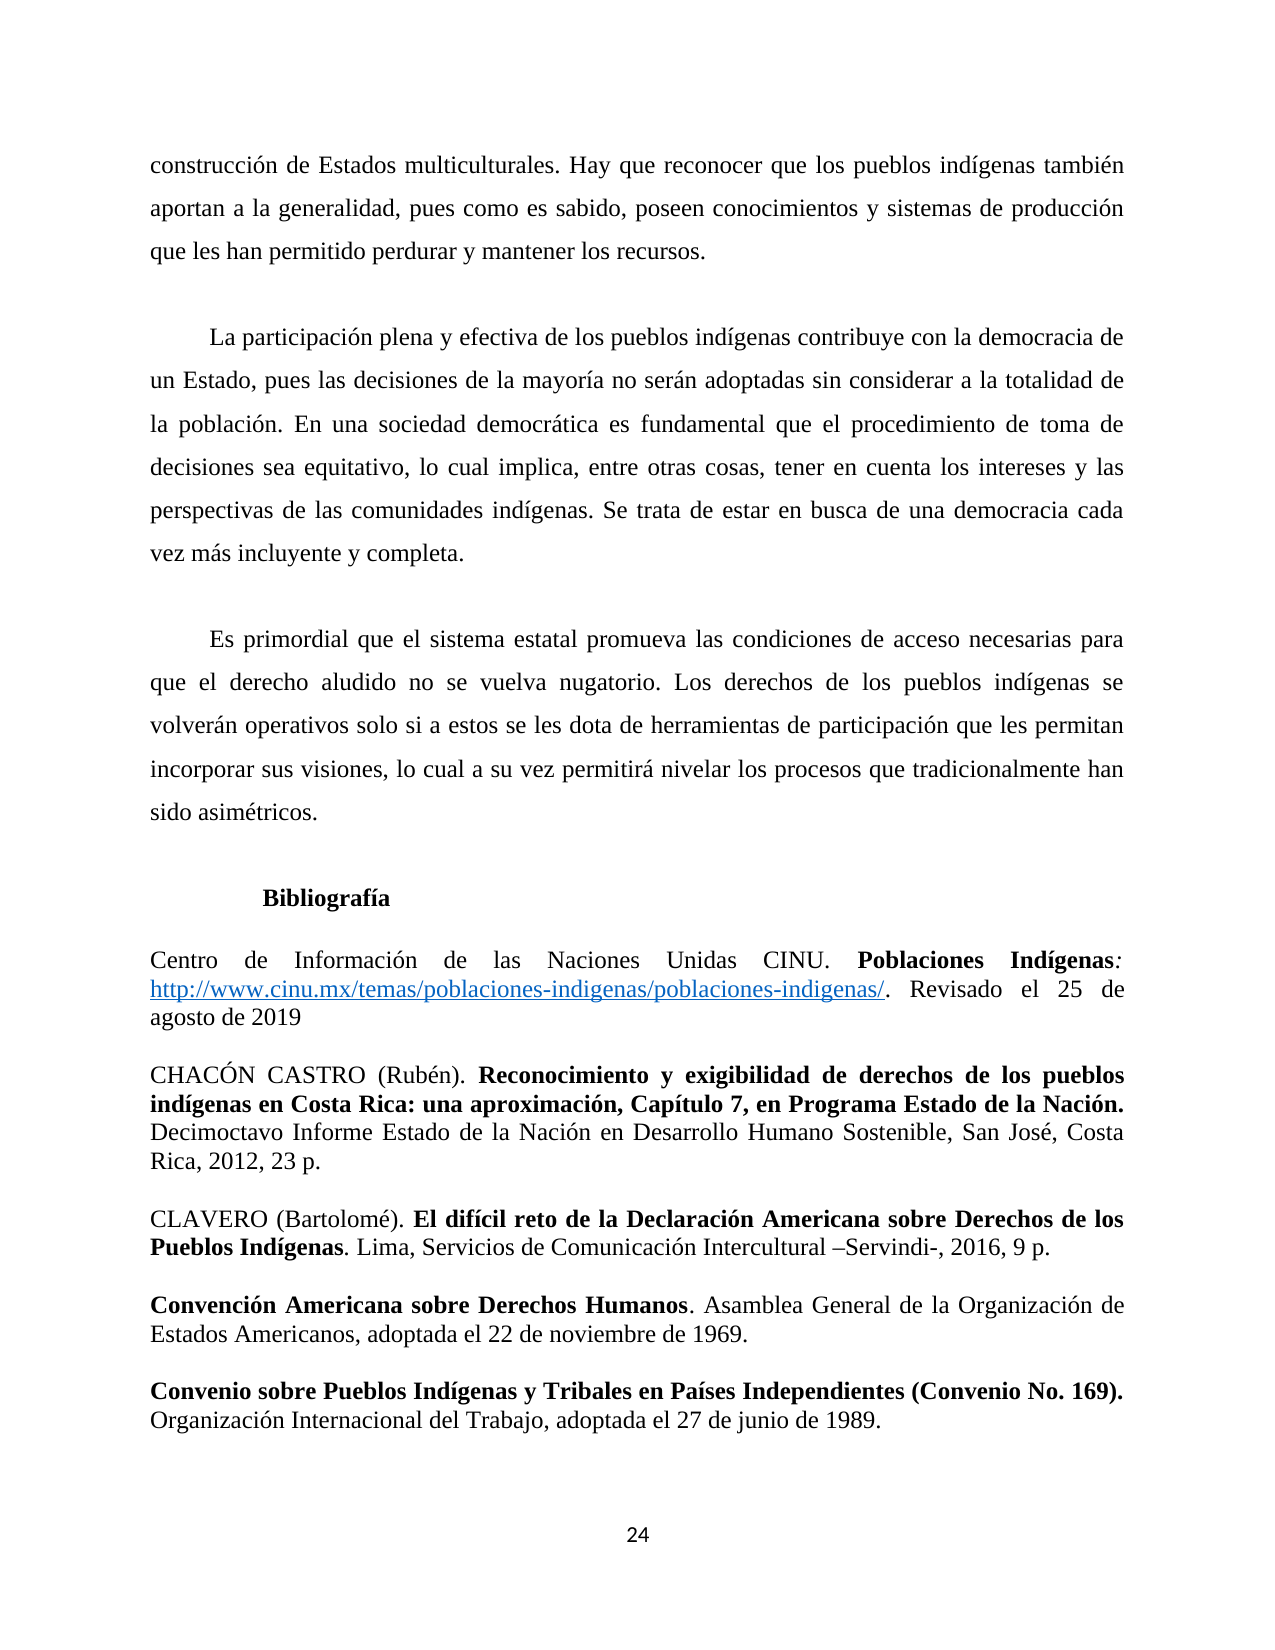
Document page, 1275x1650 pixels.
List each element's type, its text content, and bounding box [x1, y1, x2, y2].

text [150, 150, 1125, 265]
text CHACÓN CASTRO (Rubén). Reconocimiento y exigibilidad de derechos de los pueblos indígenas en Costa Rica: una aproximación, Capítulo 7, en Programa Estado de la Nación. Decimoctavo Informe Estado de la Nación en Desarrollo Humano Sostenible, San José, Costa Rica, 2012, 23 p. [150, 1060, 1125, 1175]
text Es primordial que el sistema estatal promueva las condiciones de acceso necesarias para que el derecho aludido no se vuelva nugatorio. Los derechos de los pueblos indígenas se volverán operativos solo si a estos se les dota de herramientas de participación que les permitan incorporar sus visiones, lo cual a su vez permitirá nivelar los procesos que tradicionalmente han sido asimétricos. [150, 624, 1125, 826]
text Bibliografía [262, 883, 1125, 912]
text Convenio sobre Pueblos Indígenas y Tribales en Países Independientes (Convenio No. 169). Organización Internacional del Trabajo, adoptada el 27 de junio de 1989. [150, 1376, 1125, 1434]
text Centro de Información de las Naciones Unidas CINU. Poblaciones Indígenas: http://www.cinu.mx/temas/poblaciones-indigenas/poblaciones-indigenas/. Revisado el 25 de agosto de 2019 [150, 945, 1125, 1031]
text Convención Americana sobre Derechos Humanos. Asamblea General de la Organización de Estados Americanos, adoptada el 22 de noviembre de 1969. [150, 1290, 1125, 1347]
text La participación plena y efectiva de los pueblos indígenas contribuye con la democracia de un Estado, pues las decisiones de la mayoría no serán adoptadas sin considerar a la totalidad de la población. En una sociedad democrática es fundamental que el procedimiento de toma de decisiones sea equitativo, lo cual implica, entre otras cosas, tener en cuenta los intereses y las perspectivas de las comunidades indígenas. Se trata de estar en busca de una democracia cada vez más incluyente y completa. [150, 322, 1125, 567]
text CLAVERO (Bartolomé). El difícil reto de la Declaración Americana sobre Derechos de los Pueblos Indígenas. Lima, Servicios de Comunicación Intercultural –Servindi-, 2016, 9 p. [150, 1204, 1125, 1261]
